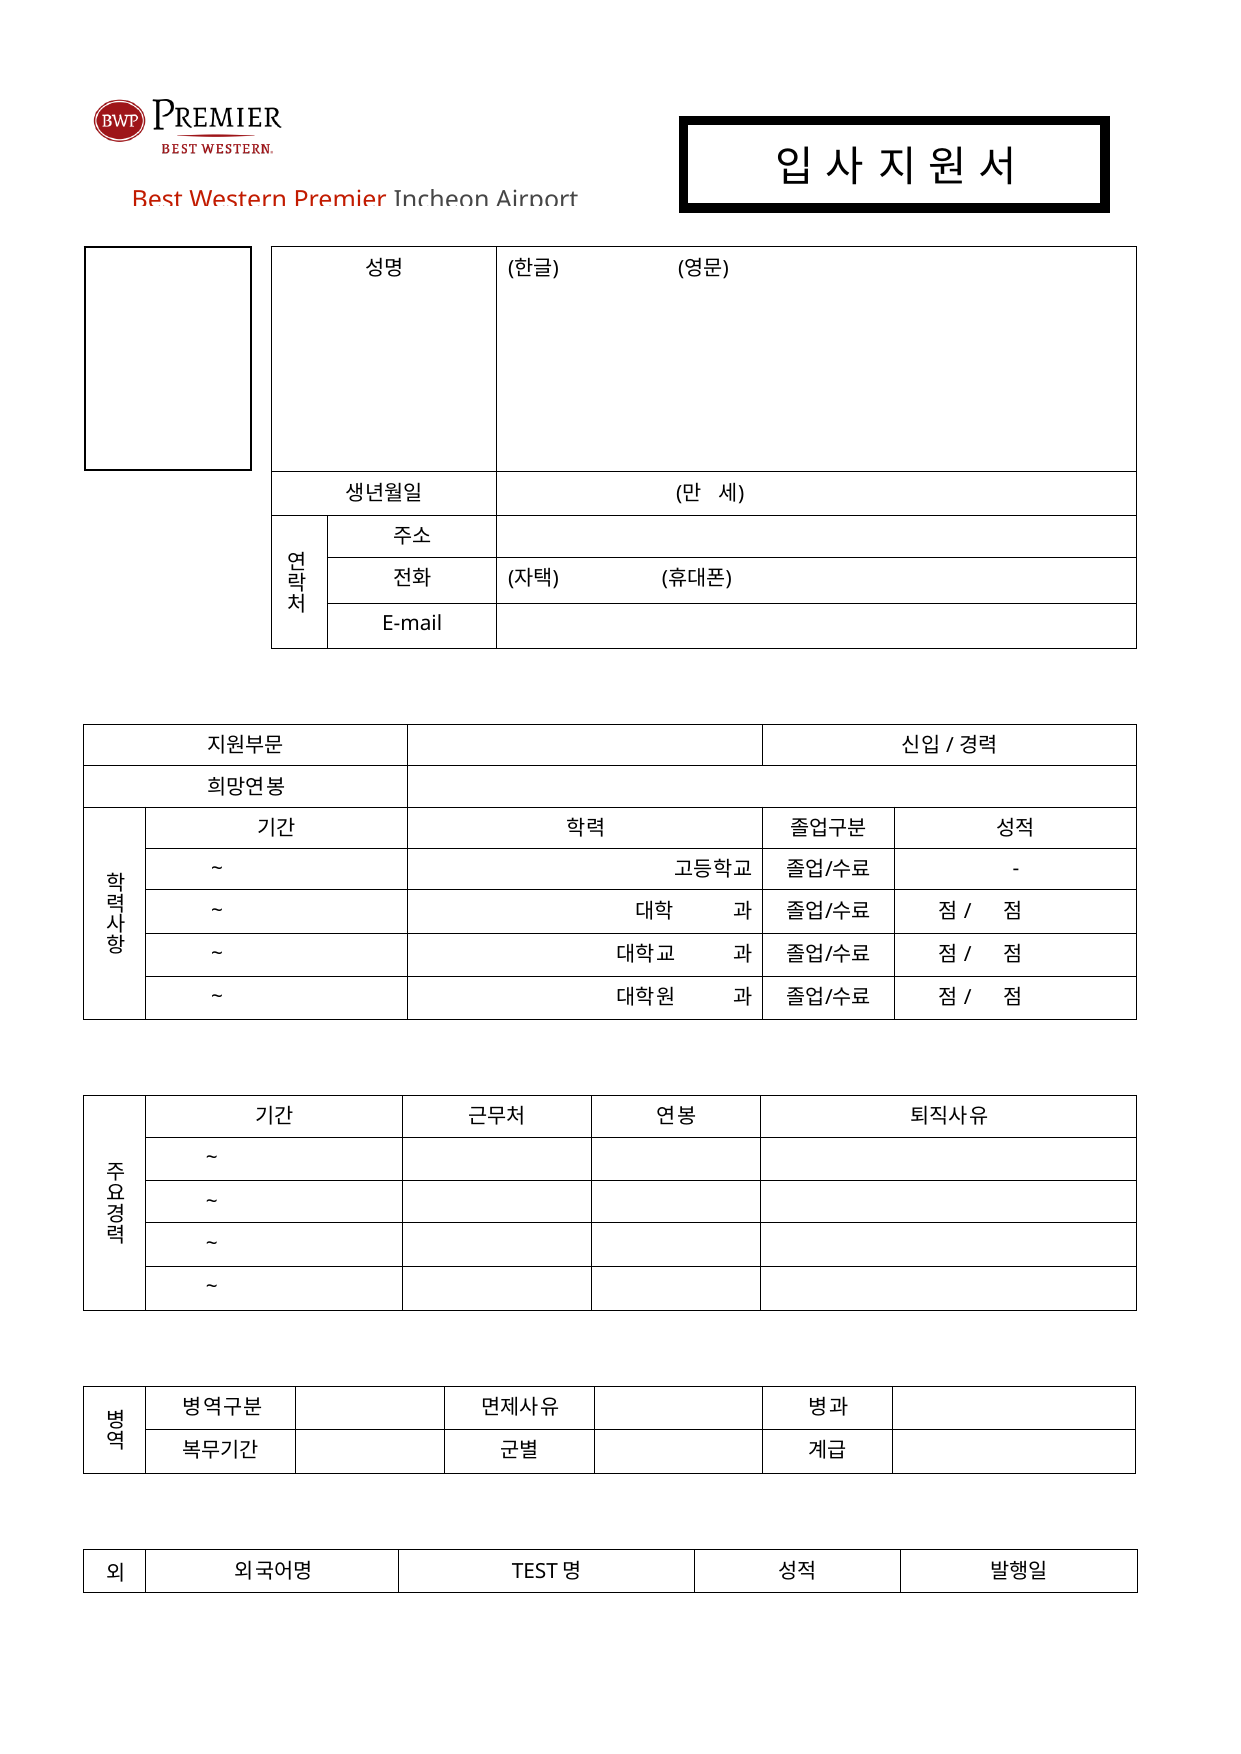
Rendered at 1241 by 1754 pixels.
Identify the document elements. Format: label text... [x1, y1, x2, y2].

table_cell E-mail [328, 604, 496, 648]
table_cell [403, 1223, 591, 1266]
table_cell 기간 [146, 808, 407, 848]
table_header [893, 1387, 1135, 1428]
table_cell 점 / 점 [895, 977, 1136, 1019]
table_cell 전화 [328, 558, 496, 602]
table_cell 성적 [895, 808, 1136, 848]
table_cell [497, 516, 1136, 557]
table_header 병역 [84, 1387, 145, 1473]
table_cell ~ [146, 1181, 402, 1222]
table_cell ~ [146, 934, 407, 976]
table_cell ~ [146, 890, 407, 932]
table_cell ~ [146, 849, 407, 889]
table_cell 졸업/수료 [763, 890, 894, 932]
table_cell 복무기간 [146, 1430, 295, 1473]
table_cell [761, 1181, 1136, 1222]
table_header 성명 [272, 247, 496, 471]
table_cell 졸업/수료 [763, 849, 894, 889]
table_cell 학력사항 [84, 808, 145, 1019]
table_header 연봉 [592, 1096, 760, 1137]
table_cell 군별 [445, 1430, 594, 1473]
table_cell [761, 1267, 1136, 1309]
table_cell [761, 1138, 1136, 1180]
table_cell [403, 1267, 591, 1309]
table_cell ~ [146, 1223, 402, 1266]
table_header 퇴직사유 [761, 1096, 1136, 1137]
table_cell [408, 766, 1136, 807]
table_cell [592, 1181, 760, 1222]
table_cell [497, 604, 1136, 648]
picture [83, 92, 290, 162]
table_cell ~ [146, 977, 407, 1019]
table_cell 대학 과 [408, 890, 762, 932]
table_cell [403, 1181, 591, 1222]
table_cell ~ [146, 1138, 402, 1180]
table_header 근무처 [403, 1096, 591, 1137]
table_header 외국어명 [146, 1550, 398, 1592]
table_cell 졸업/수료 [763, 934, 894, 976]
table_cell [592, 1267, 760, 1309]
table_header (한글) (영문) [497, 247, 1136, 471]
table_cell [595, 1430, 762, 1473]
table_cell 연락처 [272, 516, 327, 648]
table_cell - [895, 849, 1136, 889]
table_cell 희망연봉 [84, 766, 407, 807]
table_cell ~ [146, 1267, 402, 1309]
table_cell [403, 1138, 591, 1180]
table_header 발행일 [901, 1550, 1137, 1592]
table_cell 점 / 점 [895, 934, 1136, 976]
table_header 외국어 [84, 1550, 145, 1592]
table_cell 계급 [763, 1430, 892, 1473]
table_cell [296, 1430, 444, 1473]
table_header [595, 1387, 762, 1428]
table_cell 대학교 과 [408, 934, 762, 976]
table_cell [592, 1138, 760, 1180]
table_cell 졸업구분 [763, 808, 894, 848]
table_header 기간 [146, 1096, 402, 1137]
table_cell 학력 [408, 808, 762, 848]
table_cell (자택) (휴대폰) [497, 558, 1136, 602]
table_header [296, 1387, 444, 1428]
table_cell (만 세) [497, 472, 1136, 515]
table_header 면제사유 [445, 1387, 594, 1428]
table_cell [592, 1223, 760, 1266]
table_cell 졸업/수료 [763, 977, 894, 1019]
table_header 주요경력 [84, 1096, 145, 1309]
table_header [408, 725, 762, 765]
table_header 지원부문 [84, 725, 407, 765]
table_header TEST명 [399, 1550, 694, 1592]
table_cell [893, 1430, 1135, 1473]
table_cell 생년월일 [272, 472, 496, 515]
table_header 신입 / 경력 [763, 725, 1136, 765]
table_cell 대학원 과 [408, 977, 762, 1019]
table_cell 주소 [328, 516, 496, 557]
table_cell [761, 1223, 1136, 1266]
table_header 병역구분 [146, 1387, 295, 1428]
table_cell 고등학교 [408, 849, 762, 889]
table_header 성적 [695, 1550, 900, 1592]
table_cell 점 / 점 [895, 890, 1136, 932]
table_header 병과 [763, 1387, 892, 1428]
